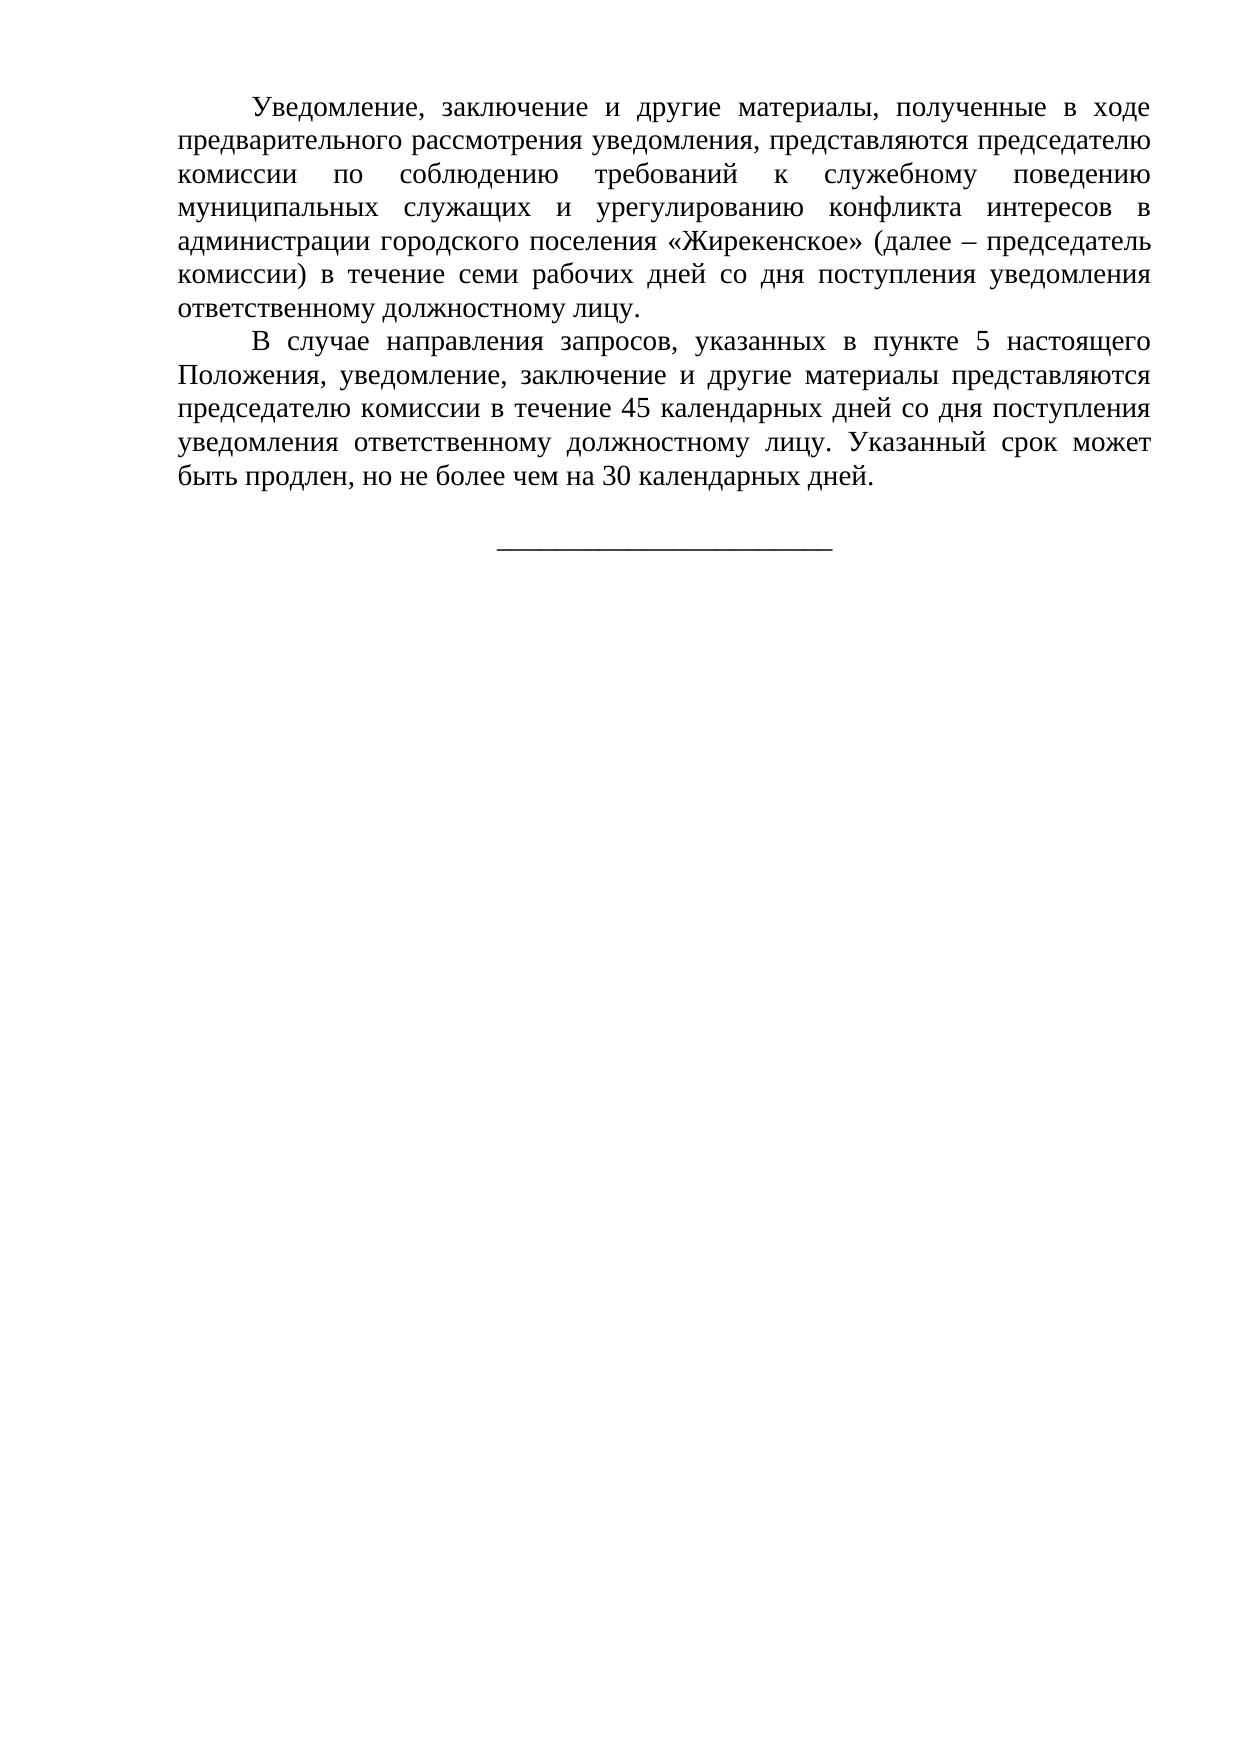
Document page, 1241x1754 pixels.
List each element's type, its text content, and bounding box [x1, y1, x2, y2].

text В случае направления запросов, указанных в пункте 5 настоящего Положения, уведомление, заключение и другие материалы представляются председателю комиссии в течение 45 календарных дней со дня поступления уведомления ответственному должностному лицу. Указанный срок может быть продлен, но не более чем на 30 календарных дней. [177, 323, 1152, 491]
text Уведомление, заключение и другие материалы, полученные в ходе предварительного рассмотрения уведомления, представляются председателю комиссии по соблюдению требований к служебному поведению муниципальных служащих и урегулированию конфликта интересов в администрации городского поселения «Жирекенское» (далее – председатель комиссии) в течение семи рабочих дней со дня поступления уведомления ответственному должностному лицу. [177, 89, 1152, 323]
text _______________________ [177, 520, 1152, 554]
